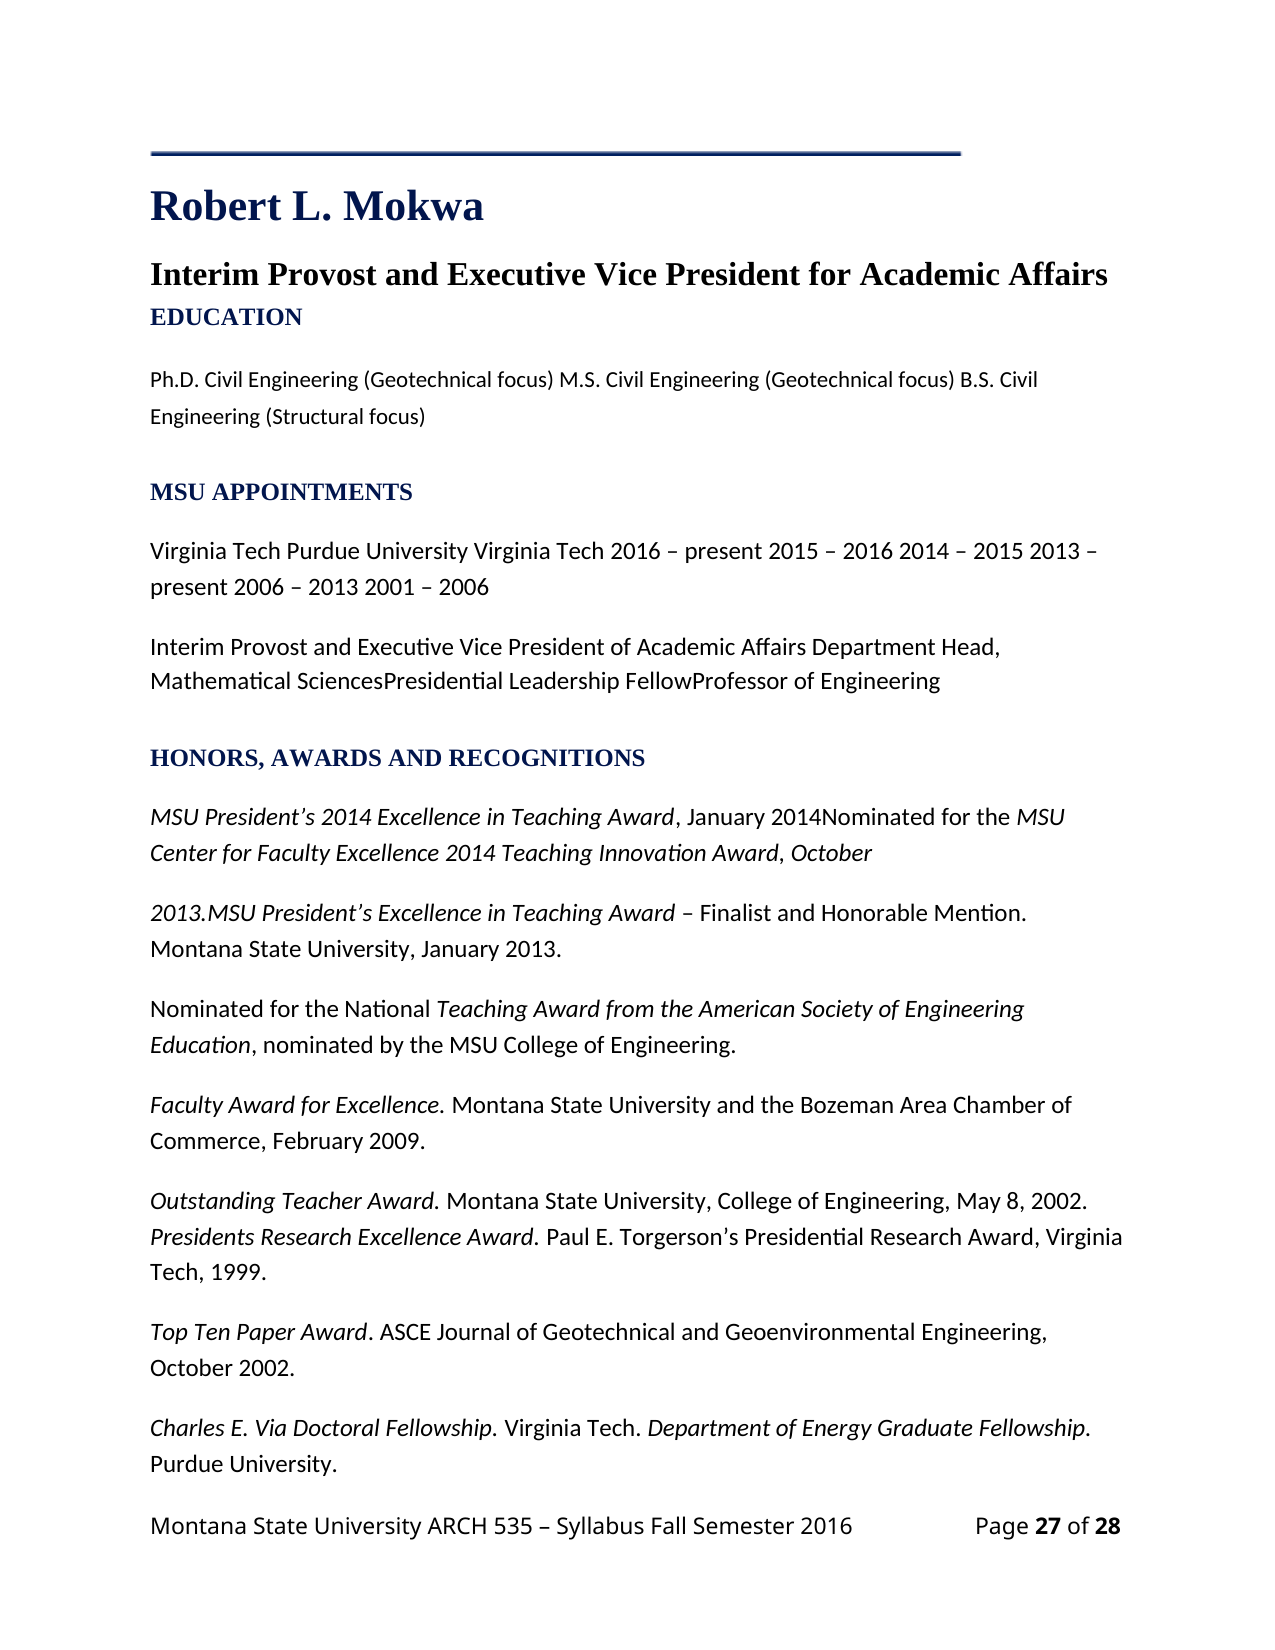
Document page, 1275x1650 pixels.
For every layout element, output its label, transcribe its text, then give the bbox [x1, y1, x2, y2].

text Ph.D. Civil Engineering (Geotechnical focus) M.S. Civil Engineering (Geotechnical focus) B.S. Civil Engineering (Structural focus) [150, 355, 1125, 430]
text Virginia Tech Purdue University Virginia Tech 2016 – present 2015 – 2016 2014 – 2015 2013 – present 2006 – 2013 2001 – 2006 [150, 530, 1125, 601]
text Charles E. Via Doctoral Fellowship. Virginia Tech. Department of Energy Graduate Fellowship. Purdue University. [150, 1407, 1125, 1478]
text 2013. MSU President’s Excellence in Teaching Award – Finalist and Honorable Mention. Montana State University, January 2013. [150, 893, 1125, 964]
text HONORS, AWARDS AND RECOGNITIONS [150, 722, 1125, 772]
text Interim Provost and Executive Vice President of Academic Affairs Department Head, Mathematical Sciences Presidential Leadership Fellow Professor of Engineering [150, 626, 1125, 697]
text Interim Provost and Executive Vice President for Academic Affairs EDUCATION [150, 254, 1125, 330]
picture [150, 151, 963, 156]
text Outstanding Teacher Award. Montana State University, College of Engineering, May 8, 2002. Presidents Research Excellence Award. Paul E. Torgerson’s Presidential Research Award, Virginia Tech, 1999. [150, 1180, 1125, 1287]
text Nominated for the National Teaching Award from the American Society of Engineering Education, nominated by the MSU College of Engineering. [150, 989, 1125, 1059]
text Robert L. Mokwa [150, 179, 1125, 229]
text MSU President’s 2014 Excellence in Teaching Award, January 2014 Nominated for the MSU Center for Faculty Excellence 2014 Teaching Innovation Award, October [150, 797, 1125, 868]
text Faculty Award for Excellence. Montana State University and the Bozeman Area Chamber of Commerce, February 2009. [150, 1084, 1125, 1155]
text MSU APPOINTMENTS [150, 455, 1125, 505]
text Top Ten Paper Award. ASCE Journal of Geotechnical and Geoenvironmental Engineering, October 2002. [150, 1312, 1125, 1382]
